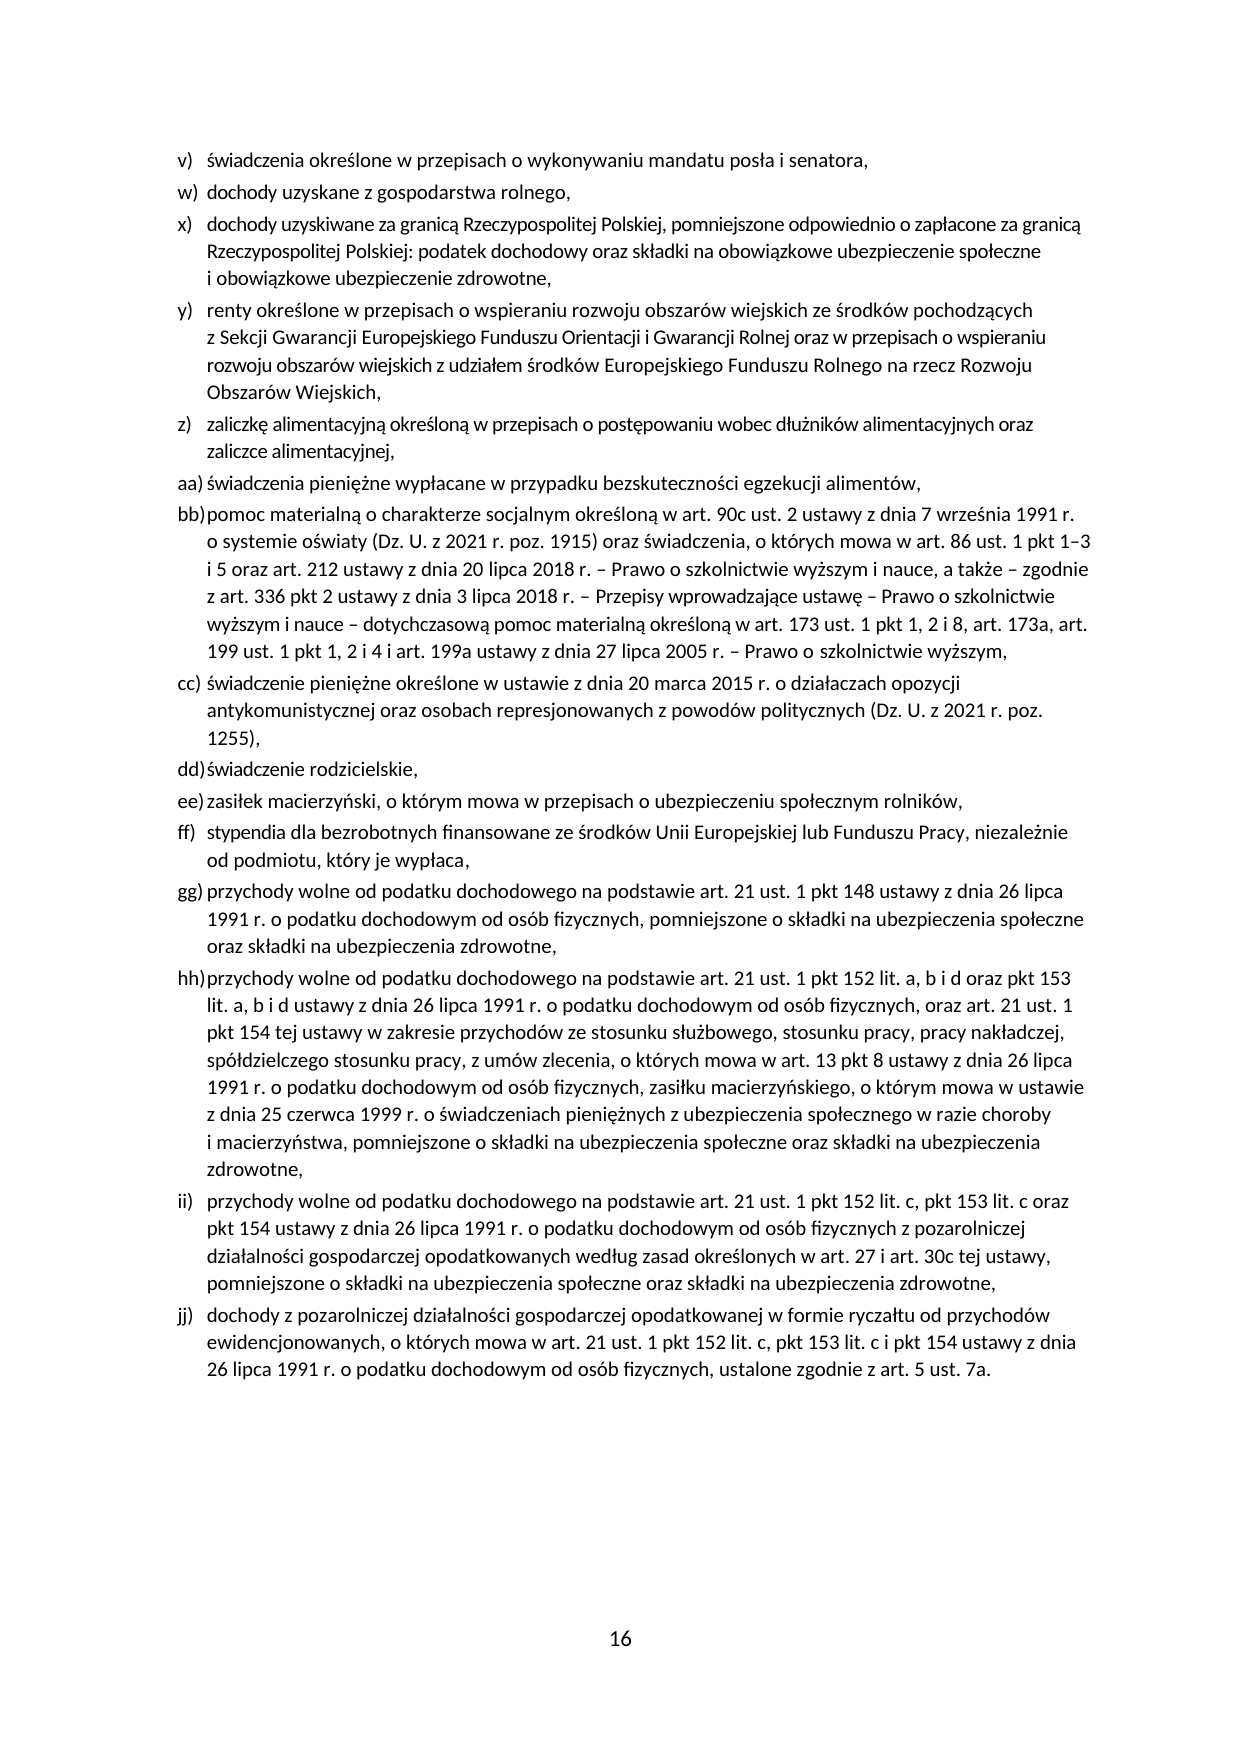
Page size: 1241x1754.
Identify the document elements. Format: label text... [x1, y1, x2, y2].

list pomoc materialną o charakterze socjalnym określoną w art. 90c ust. 2 ustawy z dnia 7 września 1991 r. o systemie oświaty (Dz. U. z 2021 r. poz. 1915) oraz świadczenia, o których mowa w art. 86 ust. 1 pkt 1–3 i 5 oraz art. 212 ustawy z dnia 20 lipca 2018 r. – Prawo o szkolnictwie wyższym i nauce, a także – zgodnie z art. 336 pkt 2 ustawy z dnia 3 lipca 2018 r. – Przepisy wprowadzające ustawę – Prawo o szkolnictwie wyższym i nauce – dotychczasową pomoc materialną określoną w art. 173 ust. 1 pkt 1, 2 i 8, art. 173a, art. 199 ust. 1 pkt 1, 2 i 4 i art. 199a ustawy z dnia 27 lipca 2005 r. – Prawo o szkolnictwie wyższym, [177, 501, 1093, 664]
list stypendia dla bezrobotnych finansowane ze środków Unii Europejskiej lub Funduszu Pracy, niezależnie od podmiotu, który je wypłaca, [177, 819, 1093, 872]
list dochody uzyskiwane za granicą Rzeczypospolitej Polskiej, pomniejszone odpowiednio o zapłacone za granicą Rzeczypospolitej Polskiej: podatek dochodowy oraz składki na obowiązkowe ubezpieczenie społeczne i obowiązkowe ubezpieczenie zdrowotne, [177, 211, 1093, 291]
list przychody wolne od podatku dochodowego na podstawie art. 21 ust. 1 pkt 152 lit. c, pkt 153 lit. c oraz pkt 154 ustawy z dnia 26 lipca 1991 r. o podatku dochodowym od osób fizycznych z pozarolniczej działalności gospodarczej opodatkowanych według zasad określonych w art. 27 i art. 30c tej ustawy, pomniejszone o składki na ubezpieczenia społeczne oraz składki na ubezpieczenia zdrowotne, [177, 1188, 1093, 1296]
list dochody z pozarolniczej działalności gospodarczej opodatkowanej w formie ryczałtu od przychodów ewidencjonowanych, o których mowa w art. 21 ust. 1 pkt 152 lit. c, pkt 153 lit. c i pkt 154 ustawy z dnia 26 lipca 1991 r. o podatku dochodowym od osób fizycznych, ustalone zgodnie z art. 5 ust. 7a. [177, 1302, 1093, 1382]
list przychody wolne od podatku dochodowego na podstawie art. 21 ust. 1 pkt 152 lit. a, b i d oraz pkt 153 lit. a, b i d ustawy z dnia 26 lipca 1991 r. o podatku dochodowym od osób fizycznych, oraz art. 21 ust. 1 pkt 154 tej ustawy w zakresie przychodów ze stosunku służbowego, stosunku pracy, pracy nakładczej, spółdzielczego stosunku pracy, z umów zlecenia, o których mowa w art. 13 pkt 8 ustawy z dnia 26 lipca 1991 r. o podatku dochodowym od osób fizycznych, zasiłku macierzyńskiego, o którym mowa w ustawie z dnia 25 czerwca 1999 r. o świadczeniach pieniężnych z ubezpieczenia społecznego w razie choroby i macierzyństwa, pomniejszone o składki na ubezpieczenia społeczne oraz składki na ubezpieczenia zdrowotne, [177, 965, 1093, 1182]
list zasiłek macierzyński, o którym mowa w przepisach o ubezpieczeniu społecznym rolników, [177, 788, 1093, 813]
list świadczenie rodzicielskie, [177, 756, 1093, 782]
list świadczenia określone w przepisach o wykonywaniu mandatu posła i senatora, [177, 148, 1093, 173]
list renty określone w przepisach o wspieraniu rozwoju obszarów wiejskich ze środków pochodzących z Sekcji Gwarancji Europejskiego Funduszu Orientacji i Gwarancji Rolnej oraz w przepisach o wspieraniu rozwoju obszarów wiejskich z udziałem środków Europejskiego Funduszu Rolnego na rzecz Rozwoju Obszarów Wiejskich, [177, 297, 1093, 405]
list świadczenia pieniężne wypłacane w przypadku bezskuteczności egzekucji alimentów, [177, 470, 1093, 495]
list zaliczkę alimentacyjną określoną w przepisach o postępowaniu wobec dłużników alimentacyjnych oraz zaliczce alimentacyjnej, [177, 411, 1093, 464]
list świadczenie pieniężne określone w ustawie z dnia 20 marca 2015 r. o działaczach opozycji antykomunistycznej oraz osobach represjonowanych z powodów politycznych (Dz. U. z 2021 r. poz. 1255), [177, 670, 1093, 750]
list dochody uzyskane z gospodarstwa rolnego, [177, 179, 1093, 204]
list przychody wolne od podatku dochodowego na podstawie art. 21 ust. 1 pkt 148 ustawy z dnia 26 lipca 1991 r. o podatku dochodowym od osób fizycznych, pomniejszone o składki na ubezpieczenia społeczne oraz składki na ubezpieczenia zdrowotne, [177, 878, 1093, 958]
